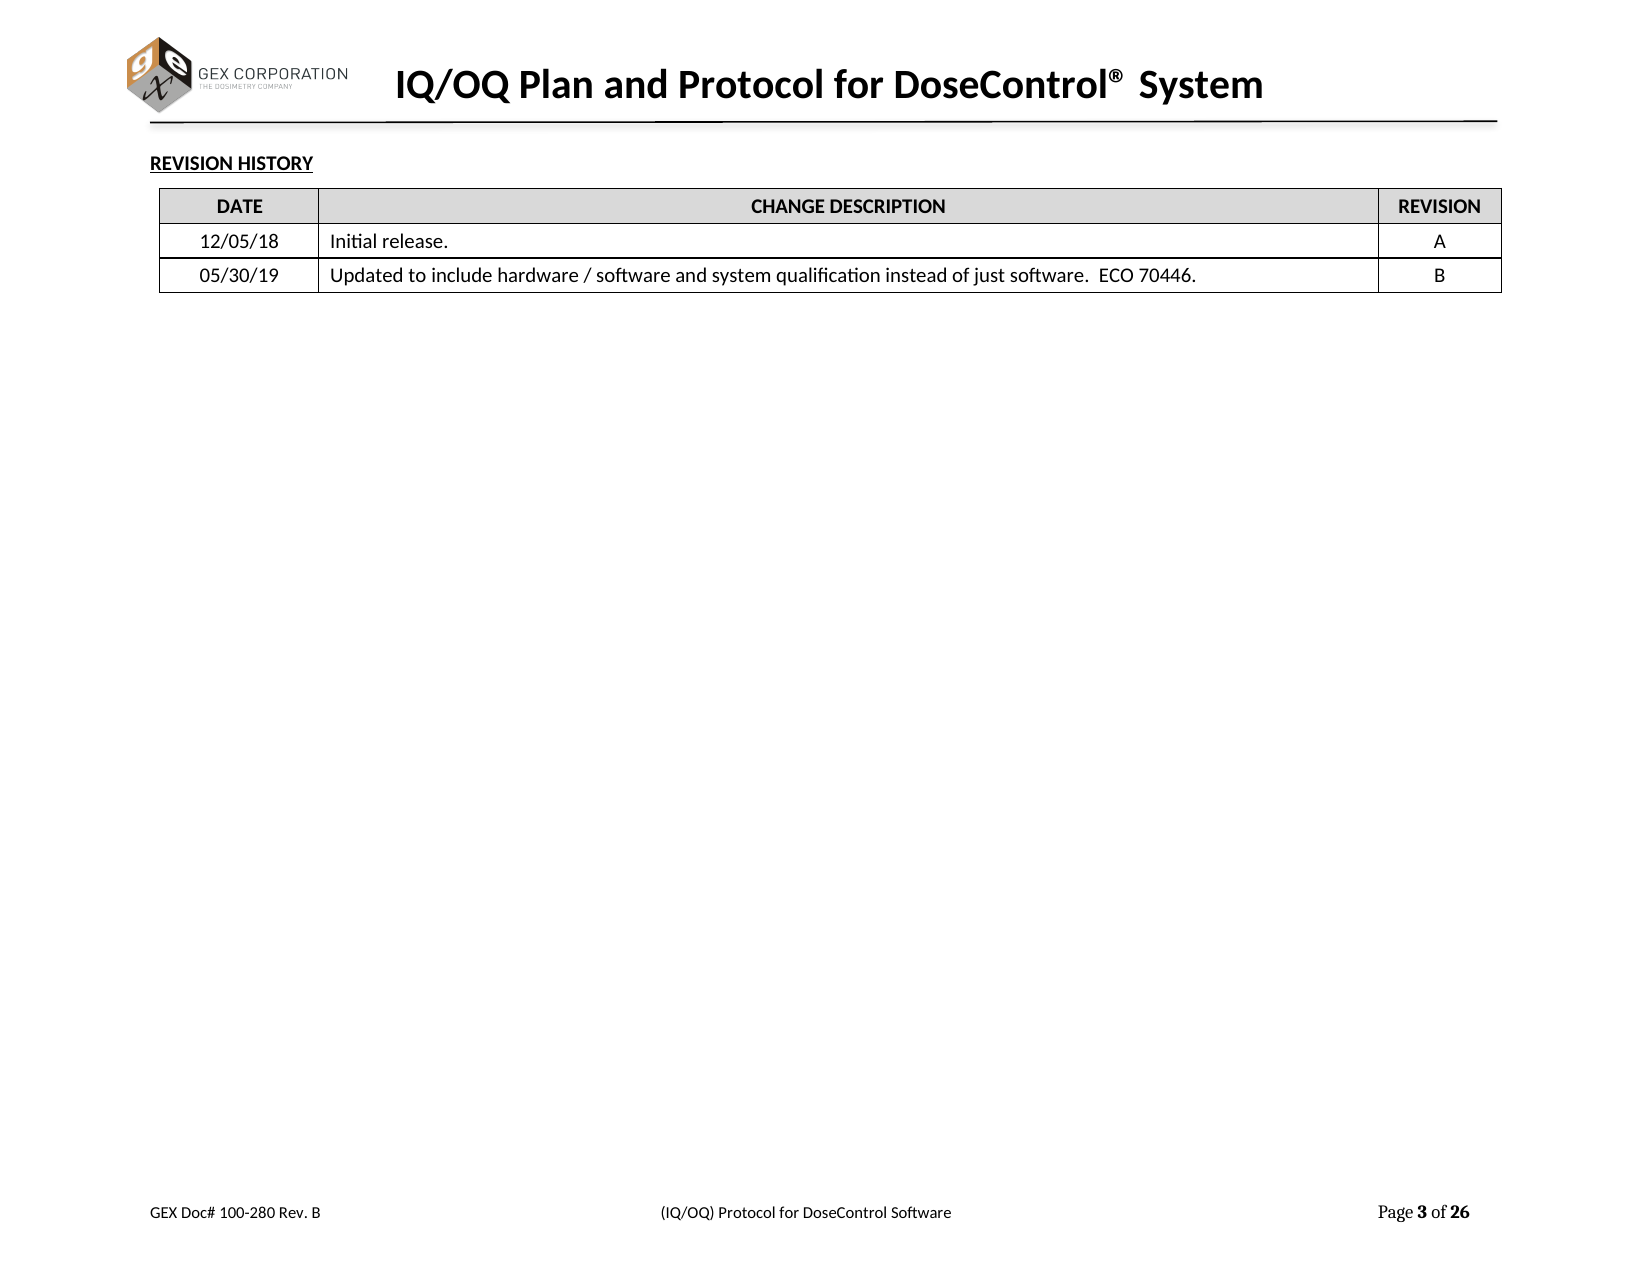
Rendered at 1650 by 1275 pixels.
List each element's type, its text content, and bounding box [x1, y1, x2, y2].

table_cell A [1379, 224, 1501, 257]
table_cell B [1379, 259, 1501, 292]
text REVISION HISTORY [150, 150, 1509, 175]
table_header CHANGE DESCRIPTION [319, 189, 1378, 223]
table_cell Initial release. [319, 224, 1378, 257]
picture [121, 24, 353, 131]
table_cell 05/30/19 [160, 259, 318, 292]
table_cell Updated to include hardware / software and system qualification instead of just software. ECO 70446. [319, 259, 1378, 292]
table_cell 12/05/18 [160, 224, 318, 257]
table_header DATE [160, 189, 318, 223]
table_header REVISION [1379, 189, 1501, 223]
